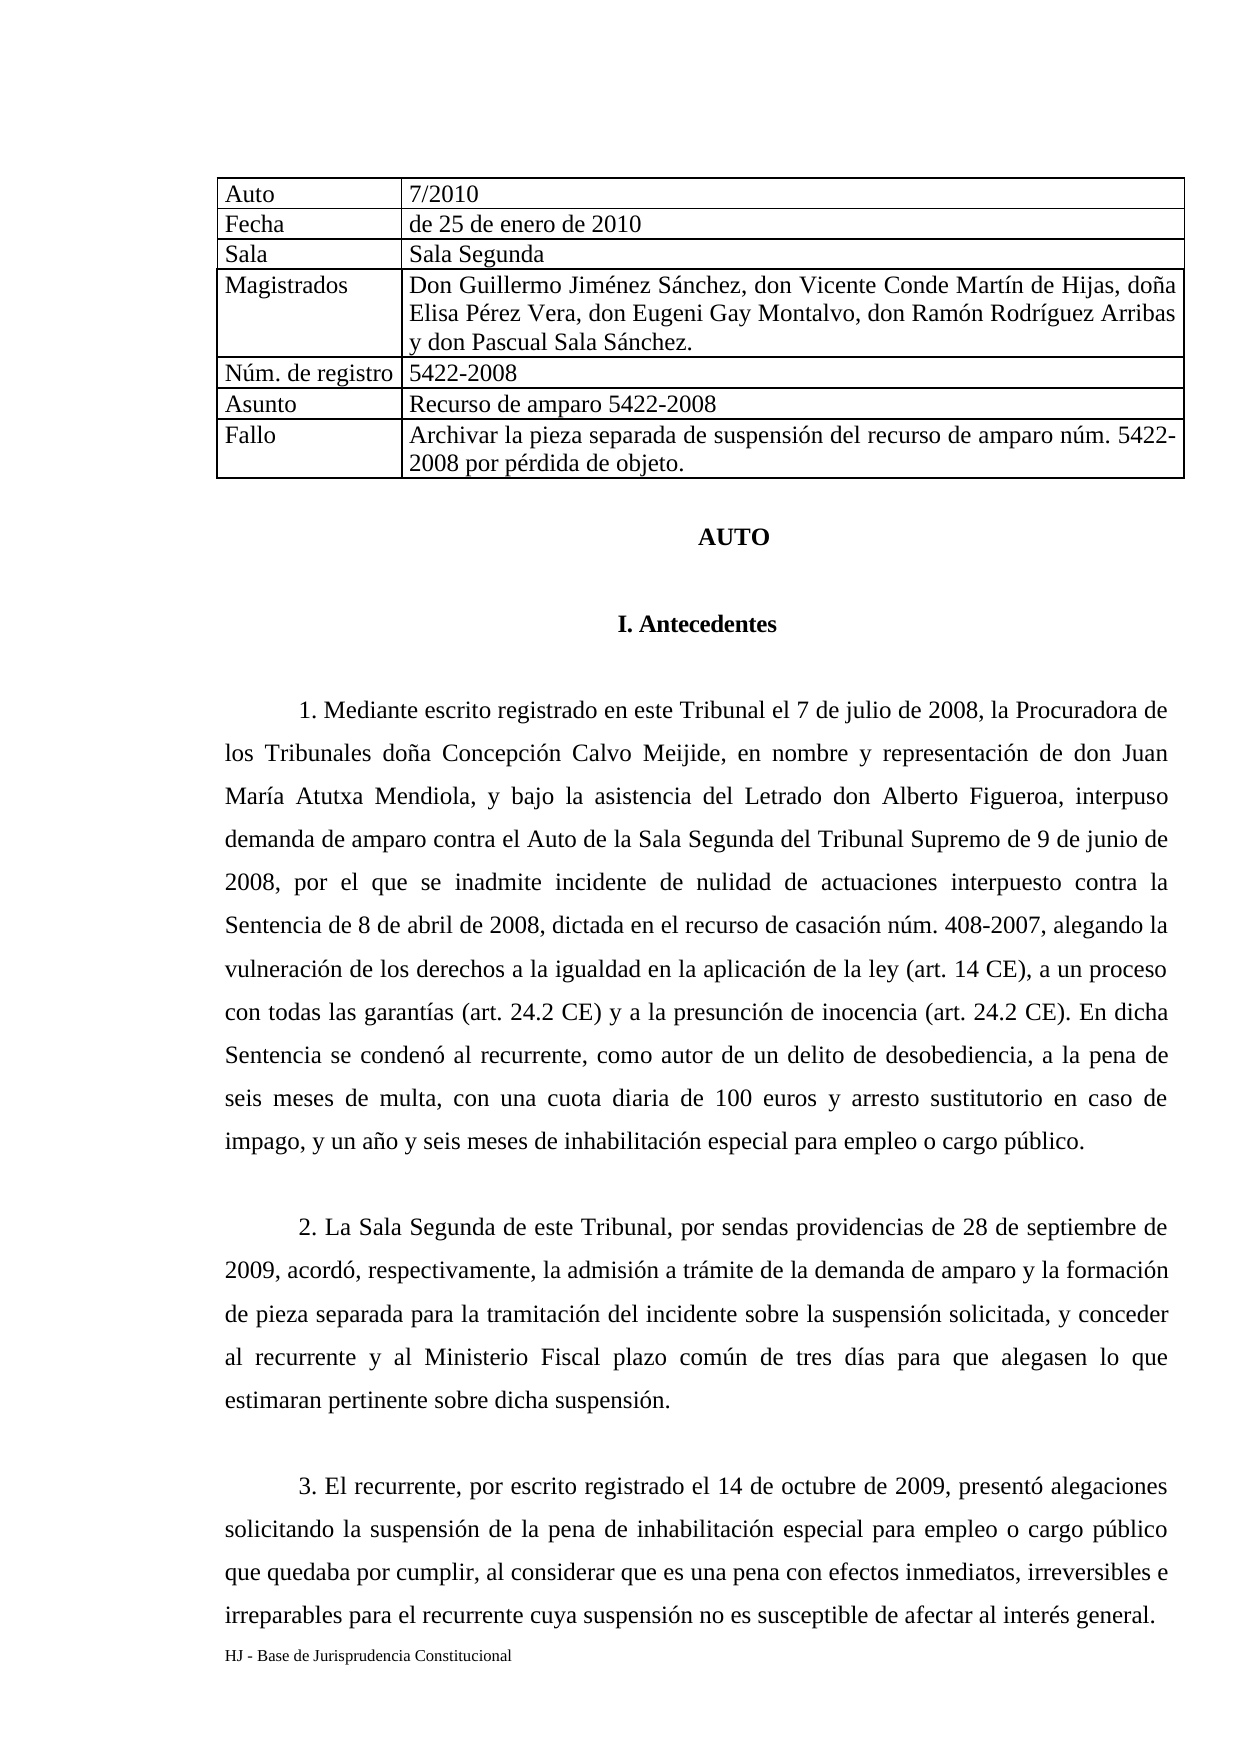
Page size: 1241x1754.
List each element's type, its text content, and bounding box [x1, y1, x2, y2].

table_cell Archivar la pieza separada de suspensión del recurso de amparo núm. 5422-2008 por pérdida de objeto. [403, 420, 1183, 477]
text 3. El recurrente, por escrito registrado el 14 de octubre de 2009, presentó alegaciones solicitando la suspensión de la pena de inhabilitación especial para empleo o cargo público que quedaba por cumplir, al considerar que es una pena con efectos inmediatos, irreversibles e irreparables para el recurrente cuya suspensión no es susceptible de afectar al interés general. [224, 1471, 1169, 1629]
table_cell Asunto [218, 389, 401, 418]
table_cell Don Guillermo Jiménez Sánchez, don Vicente Conde Martín de Hijas, doña Elisa Pérez Vera, don Eugeni Gay Montalvo, don Ramón Rodríguez Arribas y don Pascual Sala Sánchez. [403, 270, 1183, 356]
table_cell Fecha [218, 209, 401, 238]
table_cell Recurso de amparo 5422-2008 [403, 389, 1183, 418]
table_cell Sala [218, 240, 401, 268]
table_cell Sala Segunda [402, 240, 1184, 268]
table_cell Núm. de registro [218, 358, 401, 387]
table_header 7/2010 [402, 179, 1184, 207]
table_cell Magistrados [218, 270, 401, 356]
table_cell 5422-2008 [403, 358, 1183, 387]
table_header Auto [218, 179, 401, 207]
table_cell de 25 de enero de 2010 [402, 209, 1184, 238]
text 2. La Sala Segunda de este Tribunal, por sendas providencias de 28 de septiembre de 2009, acordó, respectivamente, la admisión a trámite de la demanda de amparo y la formación de pieza separada para la tramitación del incidente sobre la suspensión solicitada, y conceder al recurrente y al Ministerio Fiscal plazo común de tres días para que alegasen lo que estimaran pertinente sobre dicha suspensión. [224, 1212, 1169, 1414]
text 1. Mediante escrito registrado en este Tribunal el 7 de julio de 2008, la Procuradora de los Tribunales doña Concepción Calvo Meijide, en nombre y representación de don Juan María Atutxa Mendiola, y bajo la asistencia del Letrado don Alberto Figueroa, interpuso demanda de amparo contra el Auto de la Sala Segunda del Tribunal Supremo de 9 de junio de 2008, por el que se inadmite incidente de nulidad de actuaciones interpuesto contra la Sentencia de 8 de abril de 2008, dictada en el recurso de casación núm. 408-2007, alegando la vulneración de los derechos a la igualdad en la aplicación de la ley (art. 14 CE), a un proceso con todas las garantías (art. 24.2 CE) y a la presunción de inocencia (art. 24.2 CE). En dicha Sentencia se condenó al recurrente, como autor de un delito de desobediencia, a la pena de seis meses de multa, con una cuota diaria de 100 euros y arresto sustitutorio en caso de impago, y un año y seis meses de inhabilitación especial para empleo o cargo público. [224, 695, 1169, 1155]
table_cell Fallo [218, 420, 401, 477]
text I. Antecedentes [224, 609, 1169, 637]
text AUTO [224, 522, 1169, 551]
